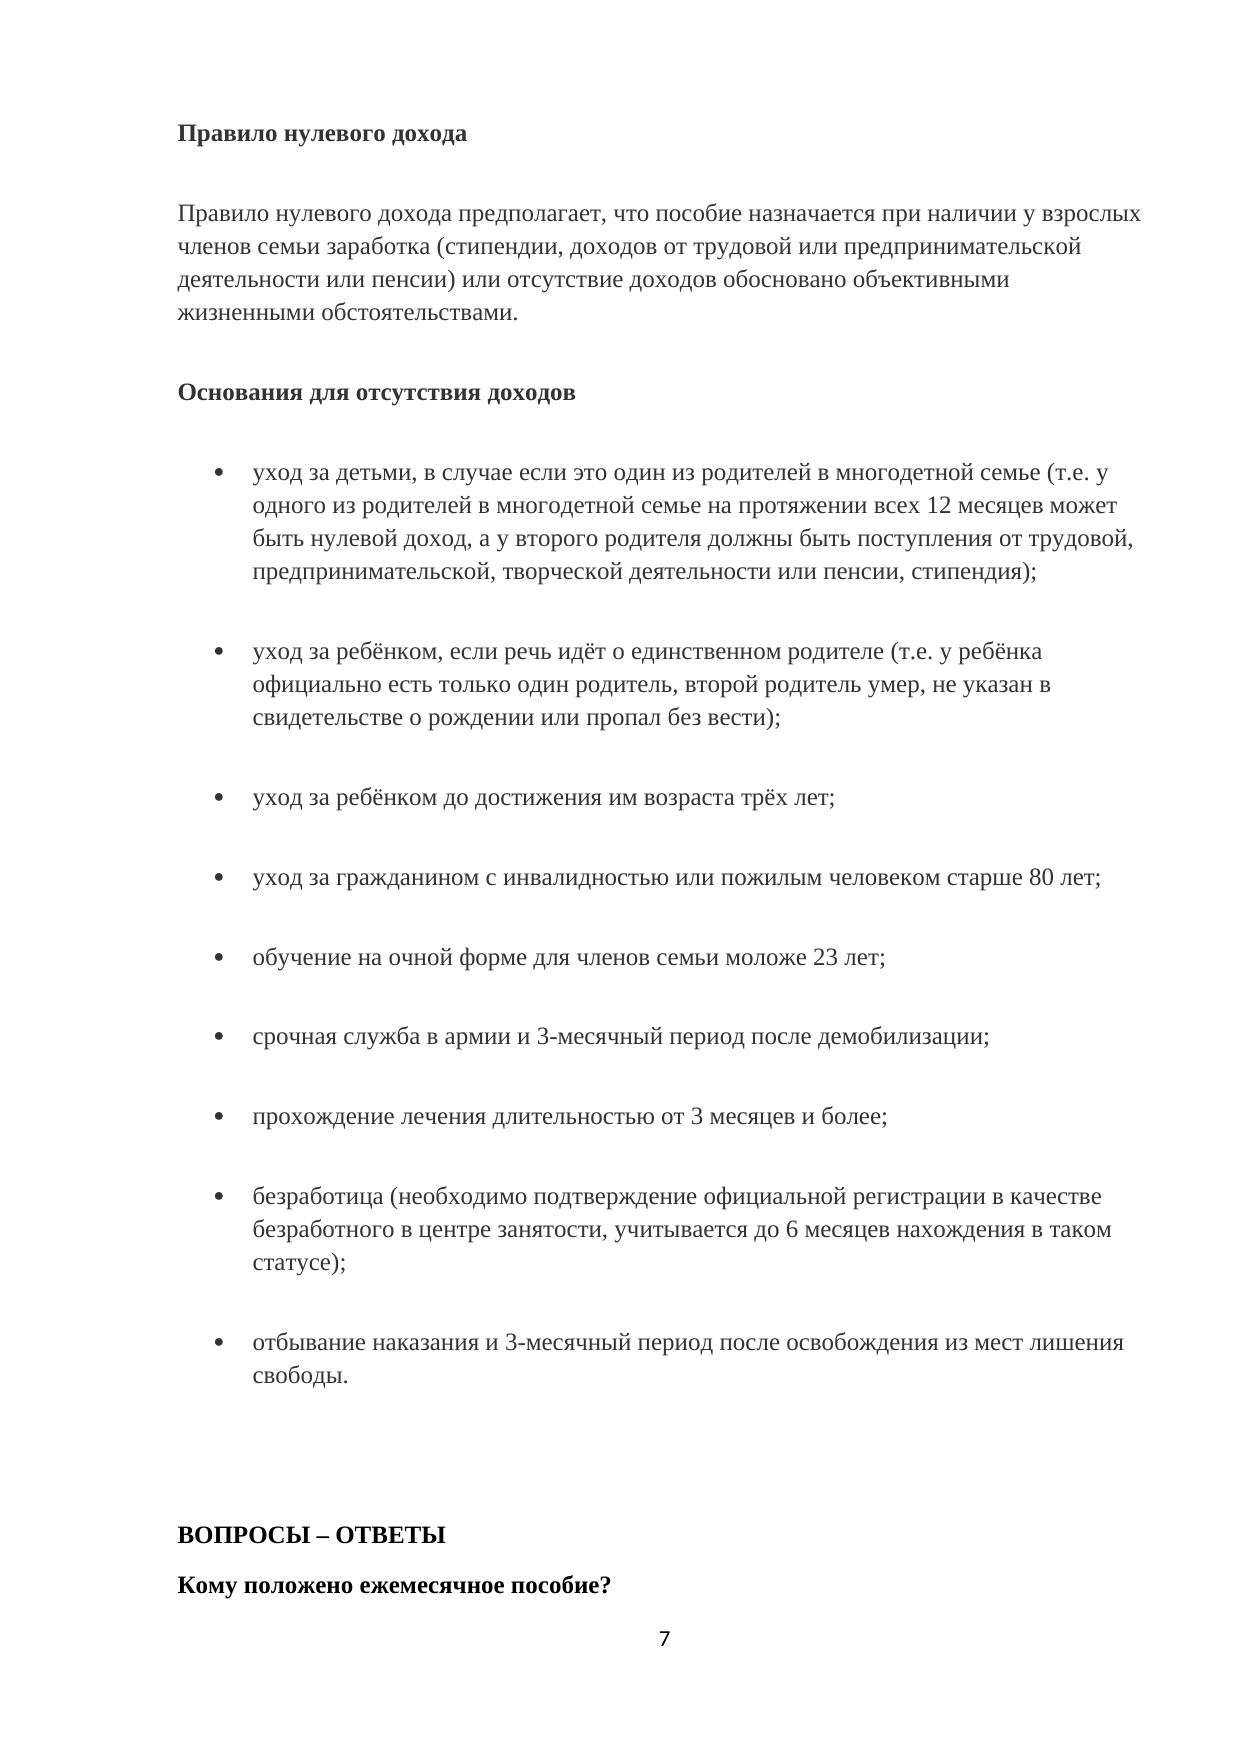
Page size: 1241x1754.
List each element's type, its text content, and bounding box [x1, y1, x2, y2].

list безработица (необходимо подтверждение официальной регистрации в качестве безработного в центре занятости, учитывается до 6 месяцев нахождения в таком статусе); [215, 1181, 1152, 1276]
list уход за детьми, в случае если это один из родителей в многодетной семье (т.е. у одного из родителей в многодетной семье на протяжении всех 12 месяцев может быть нулевой доход, а у второго родителя должны быть поступления от трудовой, предпринимательской, творческой деятельности или пенсии, стипендия); [215, 457, 1152, 585]
list прохождение лечения длительностью от 3 месяцев и более; [215, 1101, 1152, 1130]
list срочная служба в армии и 3-месячный период после демобилизации; [215, 1021, 1152, 1050]
list отбывание наказания и 3-месячный период после освобождения из мест лишения свободы. [215, 1327, 1152, 1389]
text Основания для отсутствия доходов [177, 377, 1152, 406]
list обучение на очной форме для членов семьи моложе 23 лет; [215, 942, 1152, 970]
text Кому положено ежемесячное пособие? [177, 1570, 1152, 1598]
list уход за ребёнком, если речь идёт о единственном родителе (т.е. у ребёнка официально есть только один родитель, второй родитель умер, не указан в свидетельстве о рождении или пропал без вести); [215, 636, 1152, 731]
text Правило нулевого дохода предполагает, что пособие назначается при наличии у взрослых членов семьи заработка (стипендии, доходов от трудовой или предпринимательской деятельности или пенсии) или отсутствие доходов обосновано объективными жизненными обстоятельствами. [177, 198, 1152, 326]
text Правило нулевого дохода [177, 118, 1152, 147]
text ВОПРОСЫ – ОТВЕТЫ [177, 1520, 1152, 1549]
list уход за ребёнком до достижения им возраста трёх лет; [215, 782, 1152, 811]
list уход за гражданином с инвалидностью или пожилым человеком старше 80 лет; [215, 862, 1152, 890]
